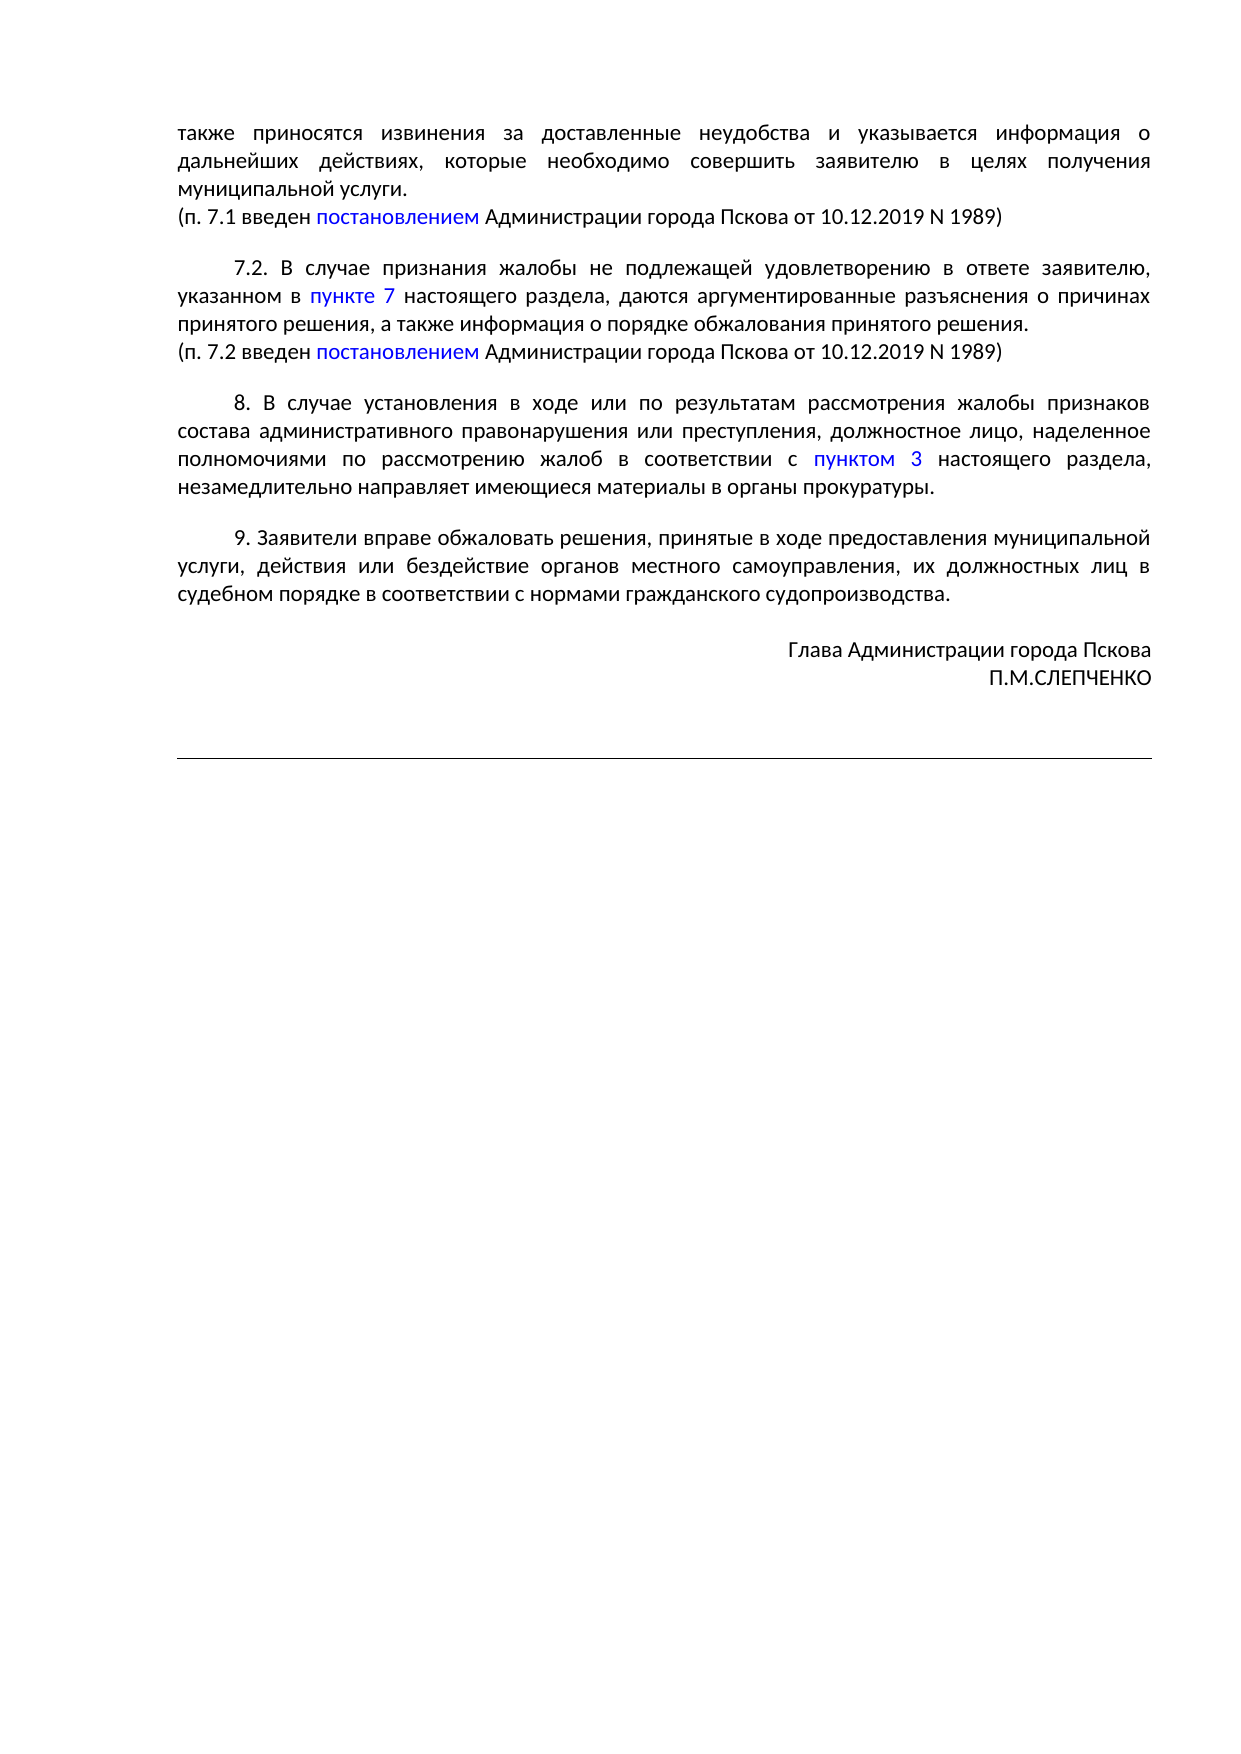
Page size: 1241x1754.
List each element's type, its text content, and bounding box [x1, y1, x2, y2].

text Глава Администрации города Пскова [177, 635, 1152, 663]
text П.М.СЛЕПЧЕНКО [177, 663, 1152, 691]
text 8. В случае установления в ходе или по результатам рассмотрения жалобы признаков состава административного правонарушения или преступления, должностное лицо, наделенное полномочиями по рассмотрению жалоб в соответствии с пунктом 3 настоящего раздела, незамедлительно направляет имеющиеся материалы в органы прокуратуры. [177, 388, 1152, 500]
text (п. 7.2 введен постановлением Администрации города Пскова от 10.12.2019 N 1989) [177, 337, 1152, 365]
text 9. Заявители вправе обжаловать решения, принятые в ходе предоставления муниципальной услуги, действия или бездействие органов местного самоуправления, их должностных лиц в судебном порядке в соответствии с нормами гражданского судопроизводства. [177, 523, 1152, 607]
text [177, 118, 1152, 202]
text (п. 7.1 введен постановлением Администрации города Пскова от 10.12.2019 N 1989) [177, 202, 1152, 230]
text 7.2. В случае признания жалобы не подлежащей удовлетворению в ответе заявителю, указанном в пункте 7 настоящего раздела, даются аргументированные разъяснения о причинах принятого решения, а также информация о порядке обжалования принятого решения. [177, 253, 1152, 337]
